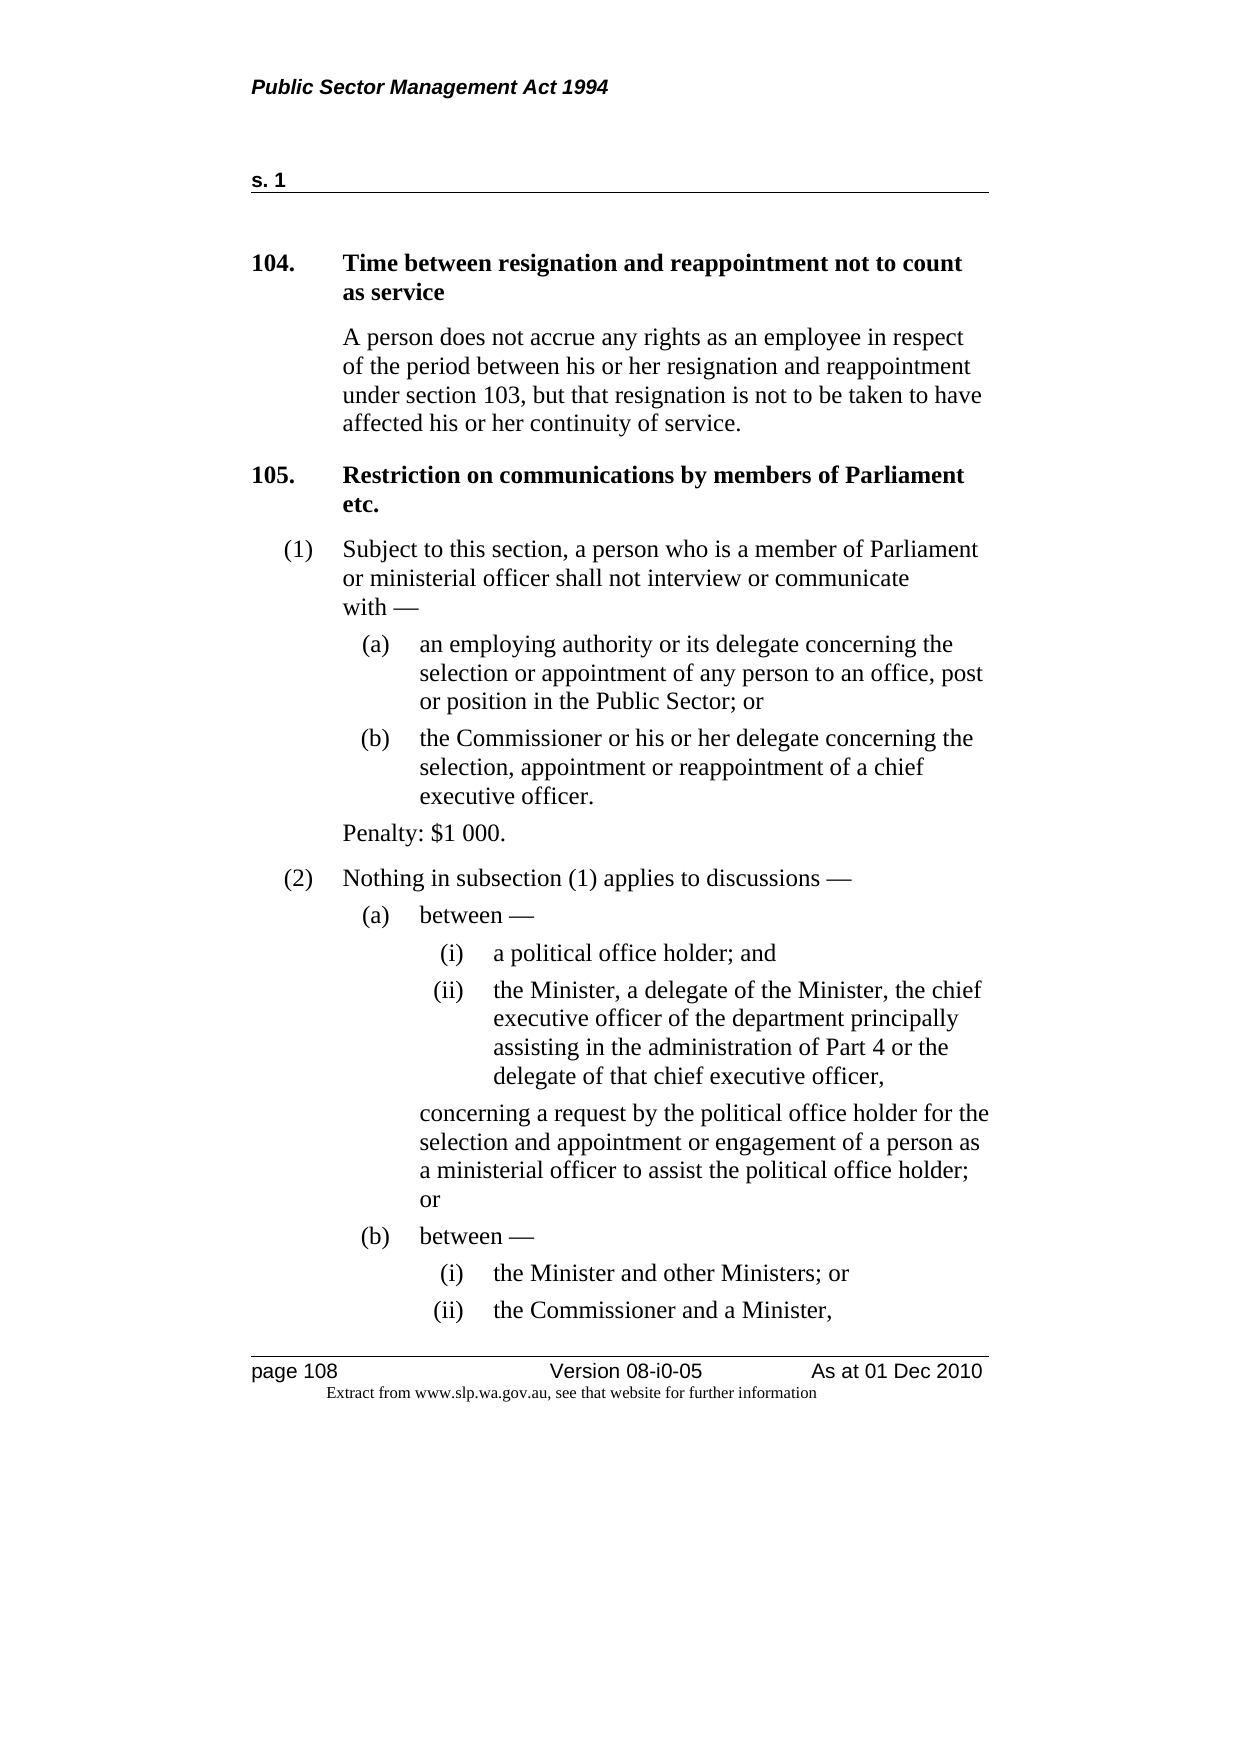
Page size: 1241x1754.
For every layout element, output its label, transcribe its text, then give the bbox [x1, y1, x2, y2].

text (1) Subject to this section, a person who is a member of Parliament or ministerial officer shall not interview or communicate with — [251, 534, 989, 621]
text (i) a political office holder; and [251, 938, 989, 966]
subtitle 104. Time between resignation and reappointment not to count as service [251, 248, 989, 306]
text Penalty: $1 000. [251, 818, 989, 847]
text concerning a request by the political office holder for the selection and appointment or engagement of a person as a ministerial officer to assist the political office holder; or [251, 1098, 989, 1213]
text (ii) the Minister, a delegate of the Minister, the chief executive officer of the department principally assisting in the administration of Part 4 or the delegate of that chief executive officer, [251, 975, 989, 1090]
text (b) the Commissioner or his or her delegate concerning the selection, appointment or reappointment of a chief executive officer. [251, 723, 989, 810]
text (i) the Minister and other Ministers; or [251, 1258, 989, 1287]
text (b) between — [251, 1221, 989, 1250]
subtitle 105. Restriction on communications by members of Parliament etc. [251, 460, 989, 518]
text (ii) the Commissioner and a Minister, [251, 1296, 989, 1324]
text (a) an employing authority or its delegate concerning the selection or appointment of any person to an office, post or position in the Public Sector; or [251, 629, 989, 715]
text A person does not accrue any rights as an employee in respect of the period between his or her resignation and reappointment under section 103, but that resignation is not to be taken to have affected his or her continuity of service. [251, 322, 989, 437]
text (2) Nothing in subsection (1) applies to discussions — [251, 863, 989, 892]
text (a) between — [251, 901, 989, 929]
